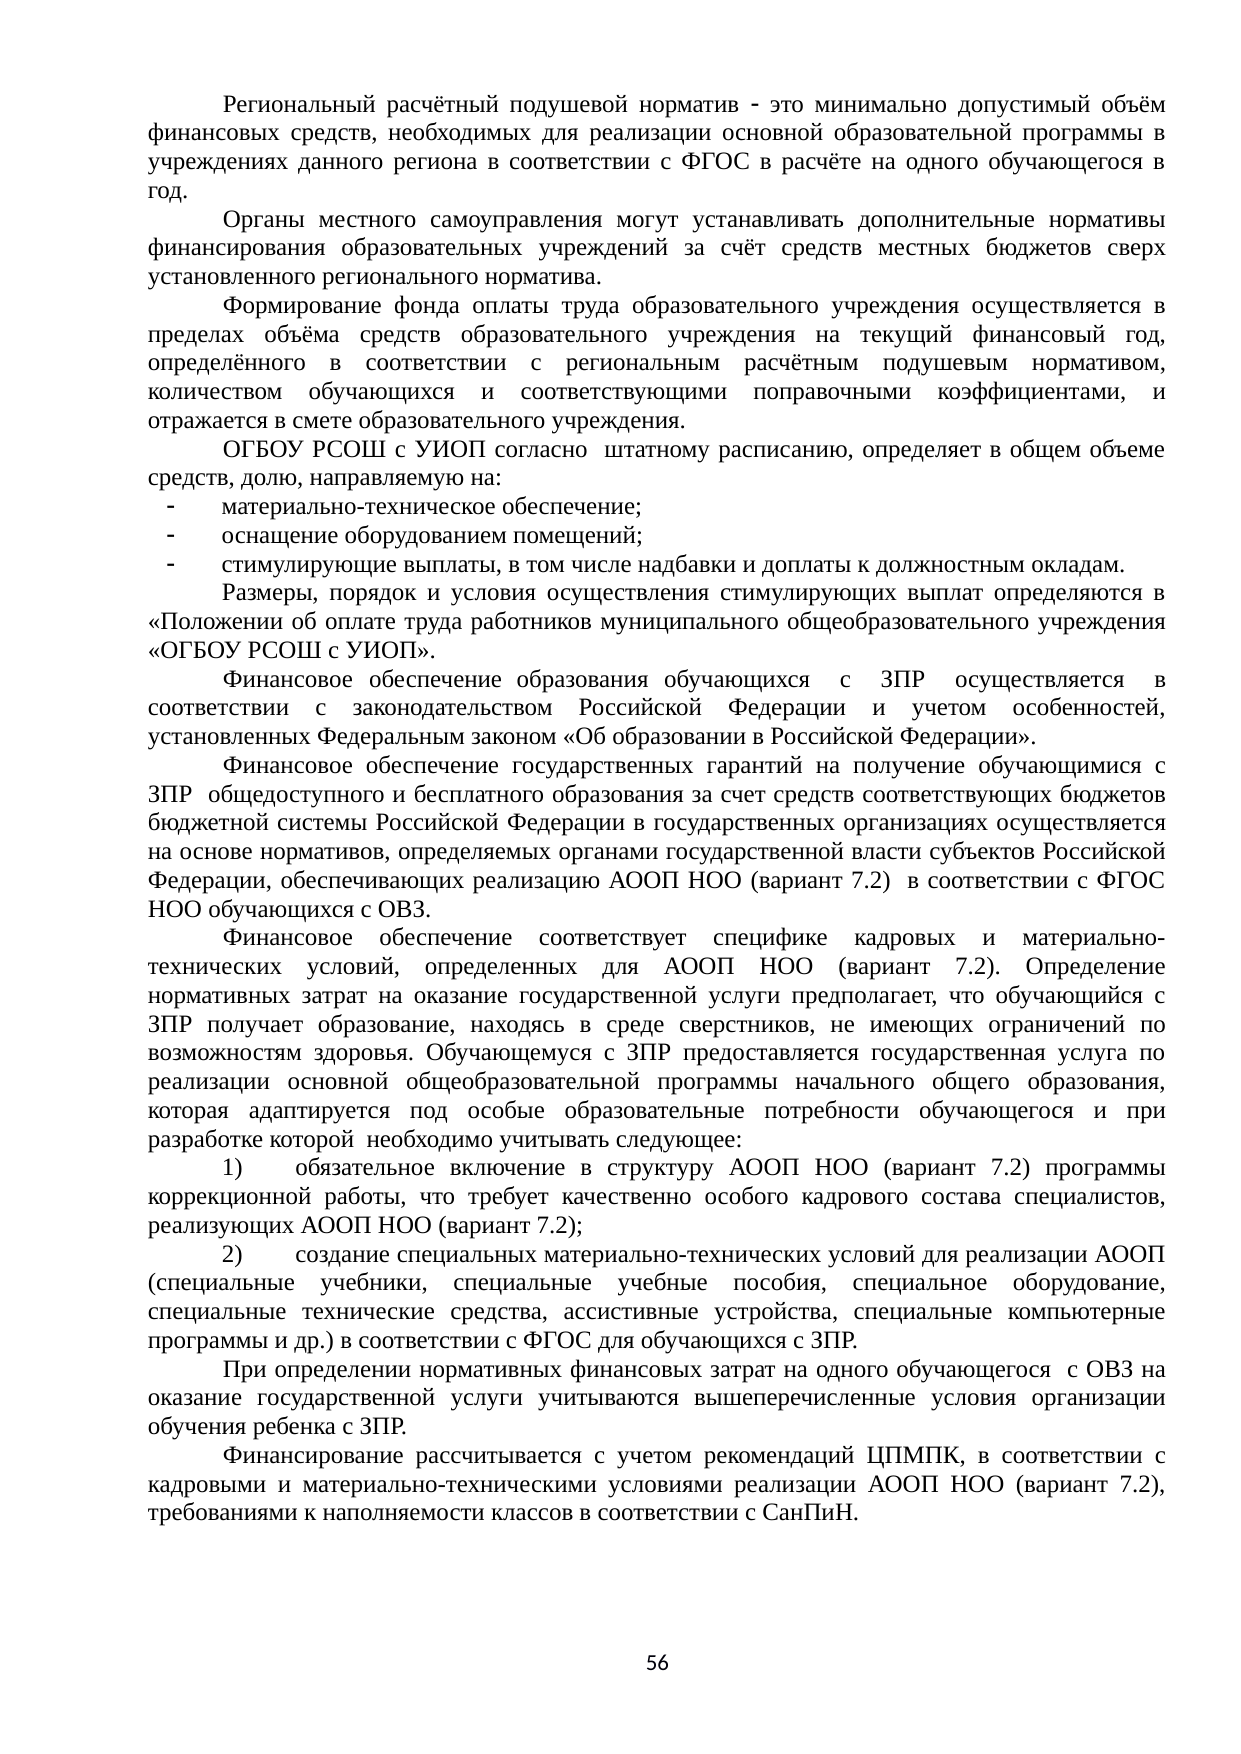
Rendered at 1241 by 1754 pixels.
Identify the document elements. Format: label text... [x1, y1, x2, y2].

text При определении нормативных финансовых затрат на одного обучающегося с ОВЗ на оказание государственной услуги учитываются вышеперечисленные условия организации обучения ребенка с ЗПР. [148, 1354, 1167, 1440]
text Финансовое обеспечение образования обучающихся с ЗПР осуществляется в соответствии с законодательством Российской Федерации и учетом особенностей, установленных Федеральным законом «Об образовании в Российской Федерации». [148, 664, 1167, 750]
list стимулирующие выплаты, в том числе надбавки и доплаты к должностным окладам. [148, 549, 1167, 577]
text ОГБОУ РСОШ с УИОП согласно штатному расписанию, определяет в общем объеме средств, долю, направляемую на: [148, 434, 1167, 491]
text Финансовое обеспечение соответствует специфике кадровых и материально-технических условий, определенных для АООП НОО (вариант 7.2). Определение нормативных затрат на оказание государственной услуги предполагает, что обучающийся с ЗПР получает образование, находясь в среде сверстников, не имеющих ограничений по возможностям здоровья. Обучающемуся с ЗПР предоставляется государственная услуга по реализации основной общеобразовательной программы начального общего образования, которая адаптируется под особые образовательные потребности обучающегося и при разработке которой необходимо учитывать следующее: [148, 922, 1167, 1152]
text Финансирование рассчитывается с учетом рекомендаций ЦПМПК, в соответствии с кадровыми и материально-техническими условиями реализации АООП НОО (вариант 7.2), требованиями к наполняемости классов в соответствии с СанПиН. [148, 1440, 1167, 1526]
text Формирование фонда оплаты труда образовательного учреждения осуществляется в пределах объёма средств образовательного учреждения на текущий финансовый год, определённого в соответствии с региональным расчётным подушевым нормативом, количеством обучающихся и соответствующими поправочными коэффициентами, и отражается в смете образовательного учреждения. [148, 290, 1167, 434]
list создание специальных материально-технических условий для реализации АООП (специальные учебники, специальные учебные пособия, специальное оборудование, специальные технические средства, ассистивные устройства, специальные компьютерные программы и др.) в соответствии с ФГОС для обучающихся с ЗПР. [148, 1239, 1167, 1354]
text Региональный расчётный подушевой норматив это минимально допустимый объём финансовых средств, необходимых для реализации основной образовательной программы в учреждениях данного региона в соответствии с ФГОС в расчёте на одного обучающегося в год. [148, 89, 1167, 204]
text Органы местного самоуправления могут устанавливать дополнительные нормативы финансирования образовательных учреждений за счёт средств местных бюджетов сверх установленного регионального норматива. [148, 204, 1167, 290]
list материально-техническое обеспечение; [148, 491, 1167, 520]
list обязательное включение в структуру АООП НОО (вариант 7.2) программы коррекционной работы, что требует качественно особого кадрового состава специалистов, реализующих АООП НОО (вариант 7.2); [148, 1152, 1167, 1239]
text Размеры, порядок и условия осуществления стимулирующих выплат определяются в «Положении об оплате труда работников муниципального общеобразовательного учреждения «ОГБОУ РСОШ с УИОП». [148, 577, 1167, 664]
text Финансовое обеспечение государственных гарантий на получение обучающимися с ЗПР общедоступного и бесплатного образования за счет средств соответствующих бюджетов бюджетной системы Российской Федерации в государственных организациях осуществляется на основе нормативов, определяемых органами государственной власти субъектов Российской Федерации, обеспечивающих реализацию АООП НОО (вариант 7.2) в соответствии с ФГОС НОО обучающихся с ОВЗ. [148, 750, 1167, 922]
list оснащение оборудованием помещений; [148, 520, 1167, 549]
